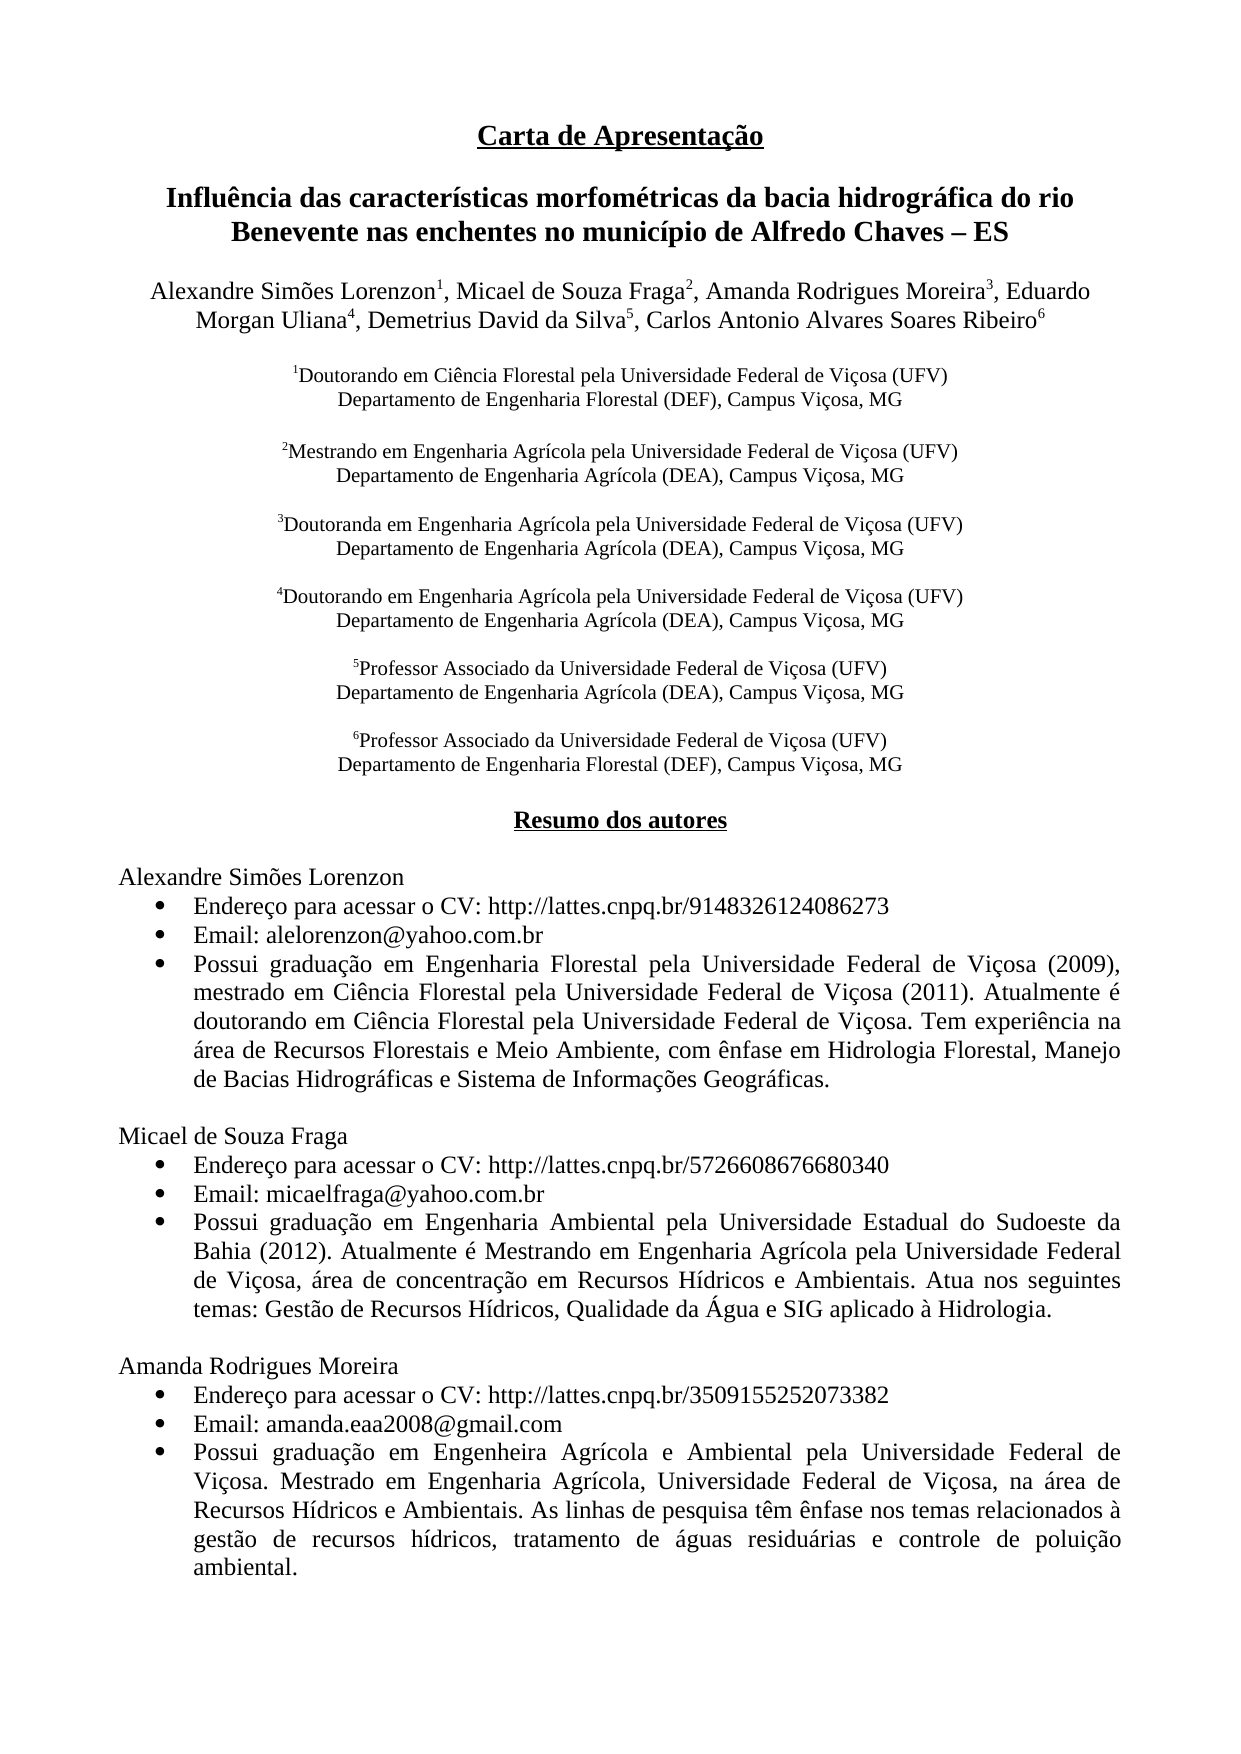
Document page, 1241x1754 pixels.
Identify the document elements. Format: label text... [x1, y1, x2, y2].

text Alexandre Simões Lorenzon1, Micael de Souza Fraga2, Amanda Rodrigues Moreira3, Eduardo Morgan Uliana4, Demetrius David da Silva5, Carlos Antonio Alvares Soares Ribeiro6 [118, 276, 1122, 334]
list Email: alelorenzon@yahoo.com.br [156, 920, 1122, 949]
text Departamento de Engenharia Agrícola (DEA), Campus Viçosa, MG [118, 608, 1122, 632]
text Departamento de Engenharia Florestal (DEF), Campus Viçosa, MG [118, 387, 1122, 411]
text Influência das características morfométricas da bacia hidrográfica do rio Benevente nas enchentes no município de Alfredo Chaves – ES [118, 180, 1122, 247]
text Alexandre Simões Lorenzon [118, 862, 1122, 891]
text 6Professor Associado da Universidade Federal de Viçosa (UFV) [118, 728, 1122, 752]
list Possui graduação em Engenharia Ambiental pela Universidade Estadual do Sudoeste da Bahia (2012). Atualmente é Mestrando em Engenharia Agrícola pela Universidade Federal de Viçosa, área de concentração em Recursos Hídricos e Ambientais. Atua nos seguintes temas: Gestão de Recursos Hídricos, Qualidade da Água e SIG aplicado à Hidrologia. [156, 1207, 1122, 1322]
list Endereço para acessar o CV: http://lattes.cnpq.br/5726608676680340 [156, 1150, 1122, 1179]
text Resumo dos autores [118, 805, 1122, 834]
text 2Mestrando em Engenharia Agrícola pela Universidade Federal de Viçosa (UFV) [118, 439, 1122, 463]
text Departamento de Engenharia Florestal (DEF), Campus Viçosa, MG [118, 752, 1122, 776]
text Micael de Souza Fraga [118, 1121, 1122, 1150]
text Departamento de Engenharia Agrícola (DEA), Campus Viçosa, MG [118, 536, 1122, 560]
text 5Professor Associado da Universidade Federal de Viçosa (UFV) [118, 656, 1122, 680]
text Carta de Apresentação [118, 118, 1122, 152]
list Endereço para acessar o CV: http://lattes.cnpq.br/9148326124086273 [156, 891, 1122, 920]
list Possui graduação em Engenharia Florestal pela Universidade Federal de Viçosa (2009), mestrado em Ciência Florestal pela Universidade Federal de Viçosa (2011). Atualmente é doutorando em Ciência Florestal pela Universidade Federal de Viçosa. Tem experiência na área de Recursos Florestais e Meio Ambiente, com ênfase em Hidrologia Florestal, Manejo de Bacias Hidrográficas e Sistema de Informações Geográficas. [156, 949, 1122, 1092]
text Departamento de Engenharia Agrícola (DEA), Campus Viçosa, MG [118, 463, 1122, 487]
text 4Doutorando em Engenharia Agrícola pela Universidade Federal de Viçosa (UFV) [118, 584, 1122, 608]
list Email: micaelfraga@yahoo.com.br [156, 1179, 1122, 1207]
list Email: amanda.eaa2008@gmail.com [156, 1409, 1122, 1437]
text 1Doutorando em Ciência Florestal pela Universidade Federal de Viçosa (UFV) [118, 362, 1122, 387]
text 3Doutoranda em Engenharia Agrícola pela Universidade Federal de Viçosa (UFV) [118, 512, 1122, 536]
text Amanda Rodrigues Moreira [118, 1351, 1122, 1380]
list Endereço para acessar o CV: http://lattes.cnpq.br/3509155252073382 [156, 1380, 1122, 1409]
text Departamento de Engenharia Agrícola (DEA), Campus Viçosa, MG [118, 680, 1122, 704]
list Possui graduação em Engenheira Agrícola e Ambiental pela Universidade Federal de Viçosa. Mestrado em Engenharia Agrícola, Universidade Federal de Viçosa, na área de Recursos Hídricos e Ambientais. As linhas de pesquisa têm ênfase nos temas relacionados à gestão de recursos hídricos, tratamento de águas residuárias e controle de poluição ambiental. [156, 1437, 1122, 1581]
